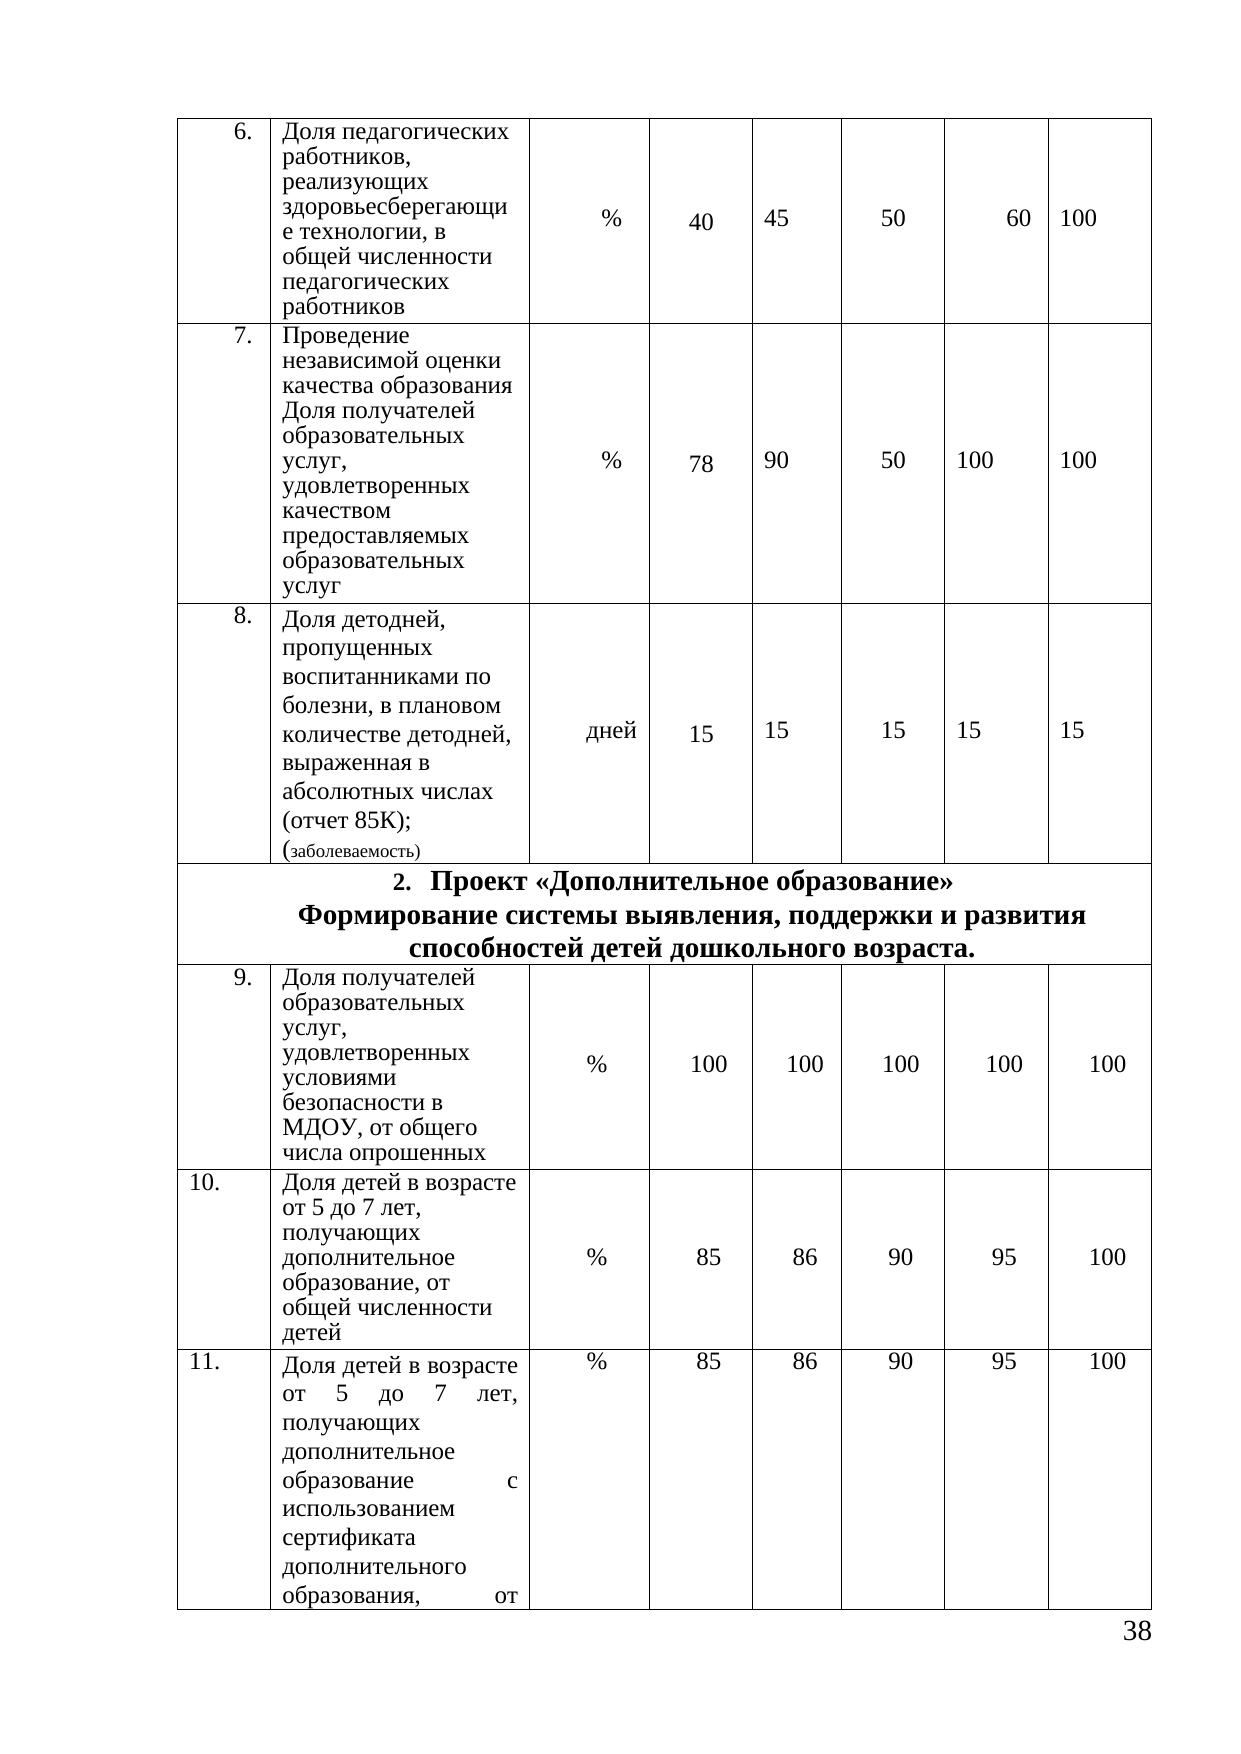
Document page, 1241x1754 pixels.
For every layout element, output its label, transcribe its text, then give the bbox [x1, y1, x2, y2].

table_cell 15 [650, 604, 752, 862]
table_cell 15 [753, 604, 841, 862]
table_cell Доля получателей образовательных услуг, удовлетворенных условиями безопасности в МДОУ, от общего числа опрошенных [271, 965, 529, 1169]
table_cell 40 [650, 119, 752, 323]
table_cell % [530, 1170, 649, 1349]
table_cell 85 [650, 1170, 752, 1349]
table_cell 86 [753, 1170, 841, 1349]
table_cell 60 [945, 119, 1048, 323]
table_cell % [530, 965, 649, 1169]
table_cell 50 [842, 119, 944, 323]
table_cell 6. [178, 119, 270, 323]
table_cell дней [530, 604, 649, 862]
table_cell 15 [1049, 604, 1151, 862]
table_cell 100 [650, 965, 752, 1169]
table_cell 50 [842, 324, 944, 603]
table_cell 100 [1049, 119, 1151, 323]
table_cell 100 [1049, 1350, 1151, 1608]
table_cell % [530, 119, 649, 323]
table_cell 9. [178, 965, 270, 1169]
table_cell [271, 1350, 529, 1608]
table_cell 7. [178, 324, 270, 603]
table_cell 95 [945, 1350, 1048, 1608]
table_cell Проведение независимой оценки качества образования Доля получателей образовательных услуг, удовлетворенных качеством предоставляемых образовательных услуг [271, 324, 529, 603]
table_cell 86 [753, 1350, 841, 1608]
table_cell Доля детей в возрасте от 5 до 7 лет, получающих дополнительное образование, от общей численности детей [271, 1170, 529, 1349]
table_cell % [530, 1350, 649, 1608]
table_cell 100 [945, 324, 1048, 603]
table_cell 100 [945, 965, 1048, 1169]
table_cell Доля педагогических работников, реализующих здоровьесберегающие технологии, в общей численности педагогических работников [271, 119, 529, 323]
table_cell 100 [1049, 324, 1151, 603]
table_cell % [530, 324, 649, 603]
table_cell 11. [178, 1350, 270, 1608]
table_cell Проект «Дополнительное образование» Формирование системы выявления, поддержки и развития способностей детей дошкольного возраста. [178, 864, 1151, 964]
table_cell 100 [1049, 965, 1151, 1169]
table_cell 90 [753, 324, 841, 603]
table_cell Доля детодней, пропущенных воспитанниками по болезни, в плановом количестве детодней, выраженная в абсолютных числах (отчет 85К); (заболеваемость) [271, 604, 529, 862]
table_cell 78 [650, 324, 752, 603]
table_cell 15 [945, 604, 1048, 862]
table_cell 90 [842, 1350, 944, 1608]
table_cell 95 [945, 1170, 1048, 1349]
table_cell 100 [842, 965, 944, 1169]
table_cell 10. [178, 1170, 270, 1349]
table_cell 100 [1049, 1170, 1151, 1349]
table_cell 90 [842, 1170, 944, 1349]
table_cell 8. [178, 604, 270, 862]
table_cell 100 [753, 965, 841, 1169]
table_cell 45 [753, 119, 841, 323]
table_cell 85 [650, 1350, 752, 1608]
table_cell 15 [842, 604, 944, 862]
